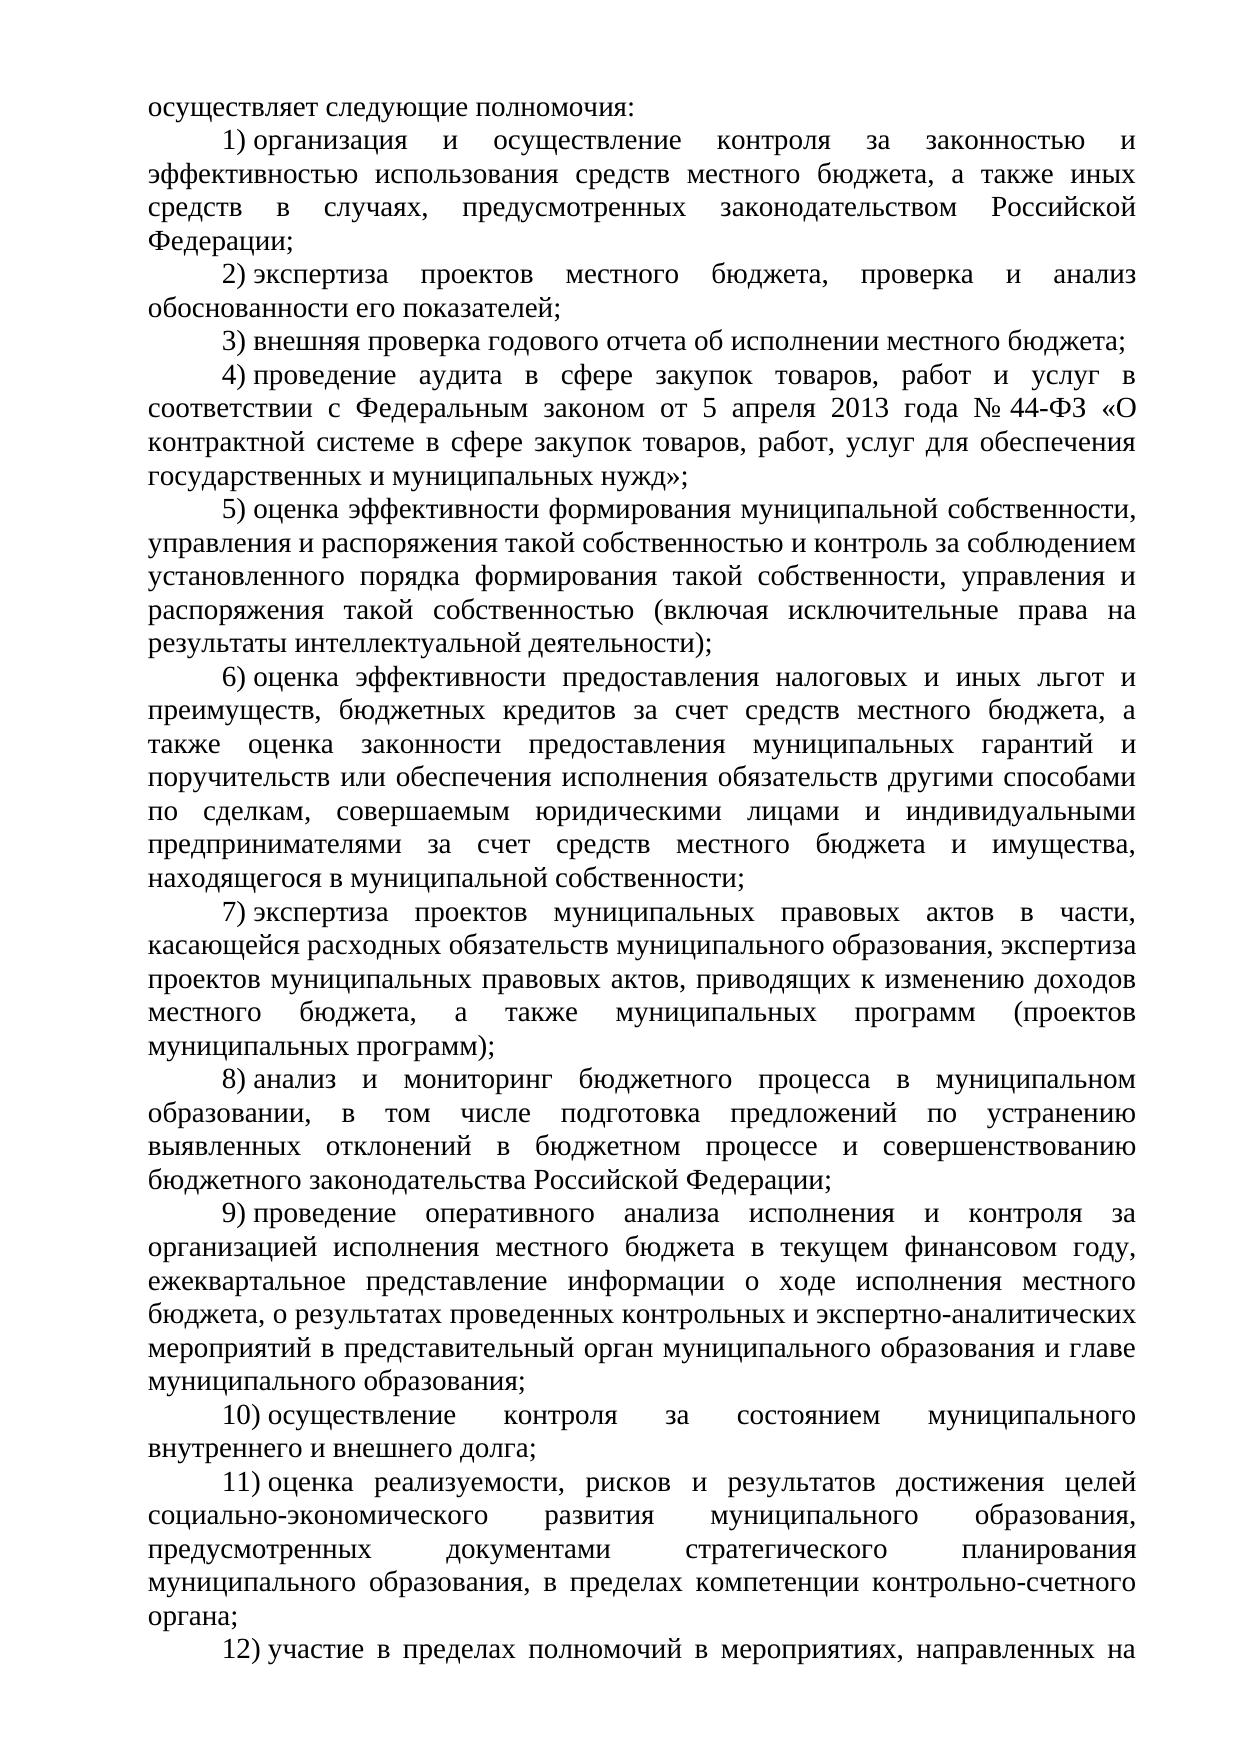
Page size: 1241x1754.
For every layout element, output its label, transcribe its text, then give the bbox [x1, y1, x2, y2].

text 5) оценка эффективности формирования муниципальной собственности, управления и распоряжения такой собственностью и контроль за соблюдением установленного порядка формирования такой собственности, управления и распоряжения такой собственностью (включая исключительные права на результаты интеллектуальной деятельности); [148, 491, 1137, 659]
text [148, 1632, 1137, 1665]
text 9) проведение оперативного анализа исполнения и контроля за организацией исполнения местного бюджета в текущем финансовом году, ежеквартальное представление информации о ходе исполнения местного бюджета, о результатах проведенных контрольных и экспертно-аналитических мероприятий в представительный орган муниципального образования и главе муниципального образования; [148, 1196, 1137, 1397]
text 6) оценка эффективности предоставления налоговых и иных льгот и преимуществ, бюджетных кредитов за счет средств местного бюджета, а также оценка законности предоставления муниципальных гарантий и поручительств или обеспечения исполнения обязательств другими способами по сделкам, совершаемым юридическими лицами и индивидуальными предпринимателями за счет средств местного бюджета и имущества, находящегося в муниципальной собственности; [148, 659, 1137, 894]
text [148, 89, 1137, 122]
text 10) осуществление контроля за состоянием муниципального внутреннего и внешнего долга; [148, 1397, 1137, 1464]
text 4) проведение аудита в сфере закупок товаров, работ и услуг в соответствии с Федеральным законом от 5 апреля 2013 года № 44-ФЗ «О контрактной системе в сфере закупок товаров, работ, услуг для обеспечения государственных и муниципальных нужд»; [148, 357, 1137, 491]
text 3) внешняя проверка годового отчета об исполнении местного бюджета; [148, 323, 1137, 357]
text 2) экспертиза проектов местного бюджета, проверка и анализ обоснованности его показателей; [148, 256, 1137, 323]
text 1) организация и осуществление контроля за законностью и эффективностью использования средств местного бюджета, а также иных средств в случаях, предусмотренных законодательством Российской Федерации; [148, 122, 1137, 256]
text 7) экспертиза проектов муниципальных правовых актов в части, касающейся расходных обязательств муниципального образования, экспертиза проектов муниципальных правовых актов, приводящих к изменению доходов местного бюджета, а также муниципальных программ (проектов муниципальных программ); [148, 894, 1137, 1061]
text 11) оценка реализуемости, рисков и результатов достижения целей социально-экономического развития муниципального образования, предусмотренных документами стратегического планирования муниципального образования, в пределах компетенции контрольно-счетного органа; [148, 1464, 1137, 1632]
text 8) анализ и мониторинг бюджетного процесса в муниципальном образовании, в том числе подготовка предложений по устранению выявленных отклонений в бюджетном процессе и совершенствованию бюджетного законодательства Российской Федерации; [148, 1061, 1137, 1196]
